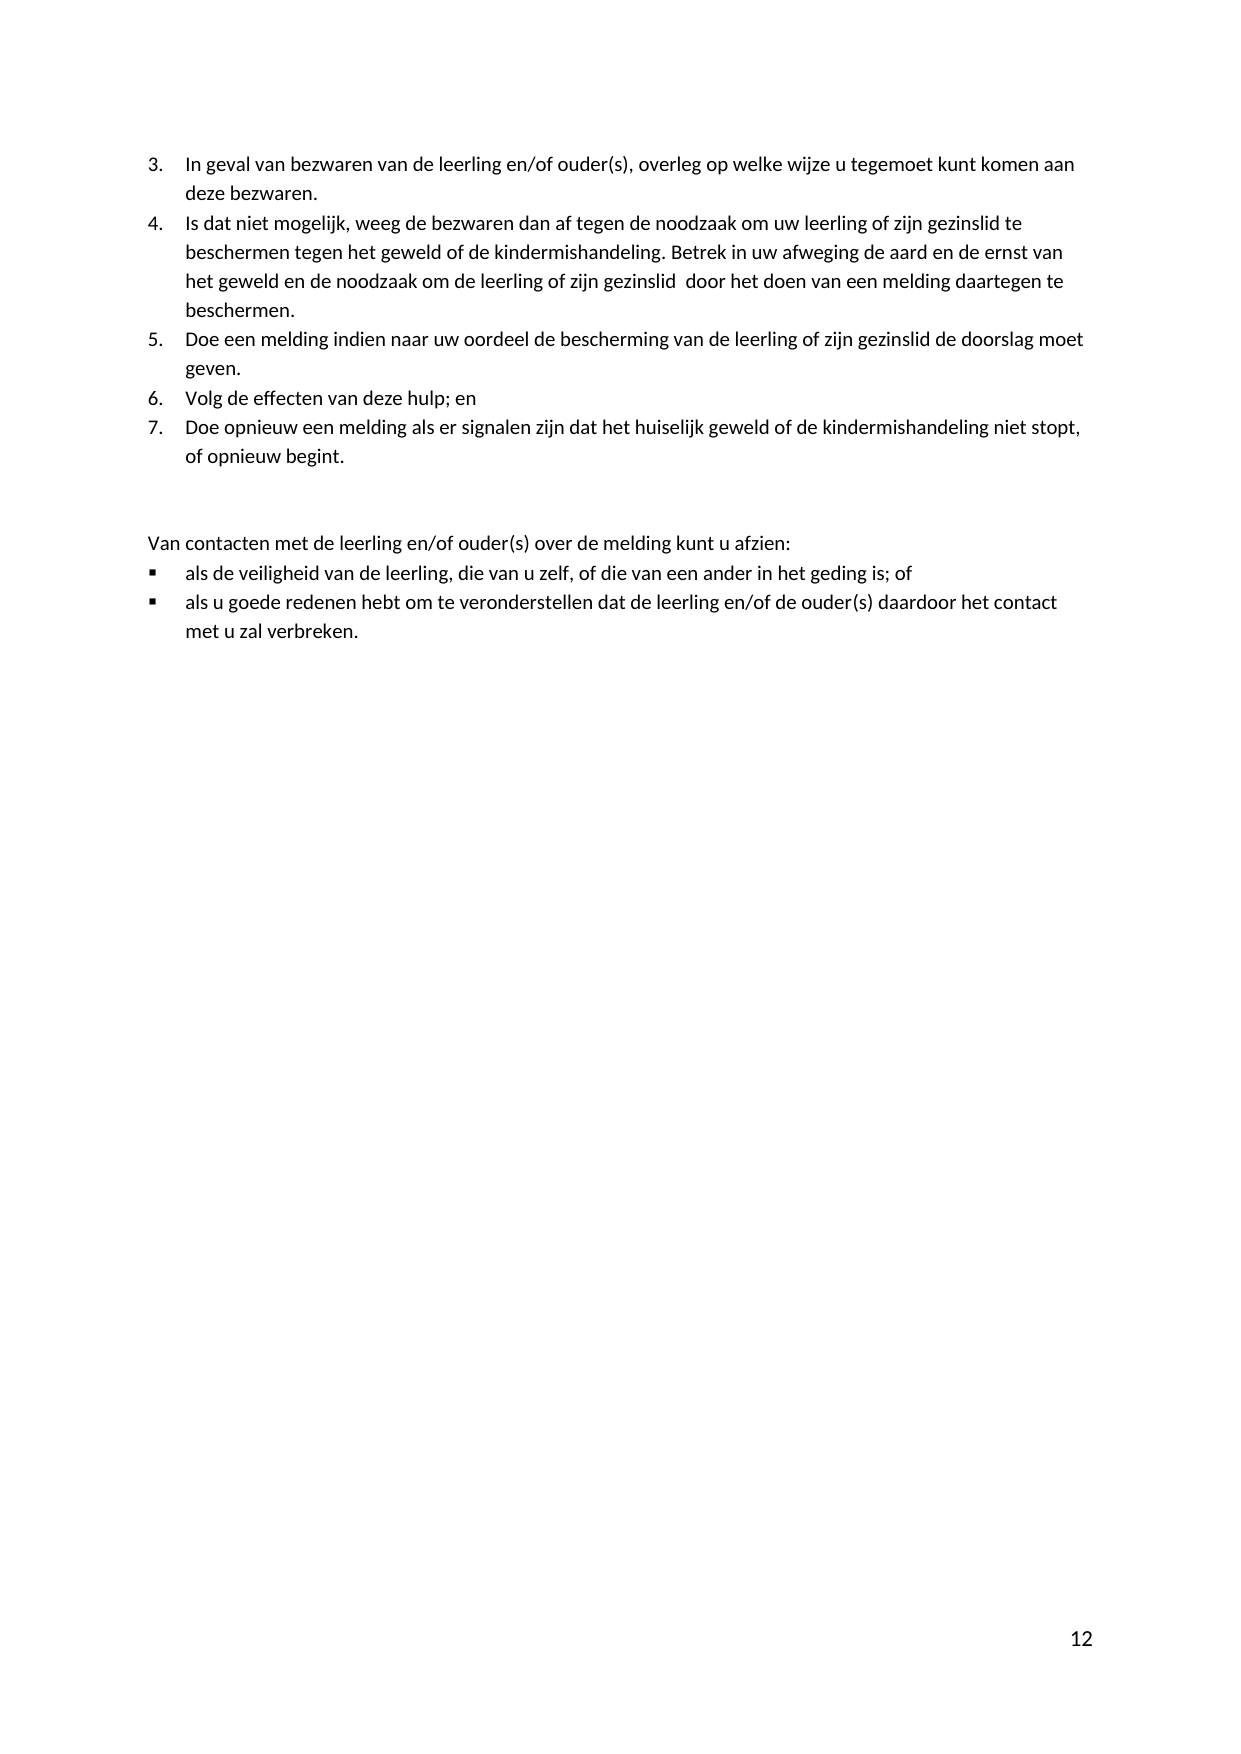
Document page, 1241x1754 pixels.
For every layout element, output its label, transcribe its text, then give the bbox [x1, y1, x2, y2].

list als de veiligheid van de leerling, die van u zelf, of die van een ander in het geding is; of [148, 556, 1093, 585]
list Is dat niet mogelijk, weeg de bezwaren dan af tegen de noodzaak om uw leerling of zijn gezinslid te beschermen tegen het geweld of de kindermishandeling. Betrek in uw afweging de aard en de ernst van het geweld en de noodzaak om de leerling of zijn gezinslid door het doen van een melding daartegen te beschermen. [148, 206, 1093, 323]
list Doe opnieuw een melding als er signalen zijn dat het huiselijk geweld of de kindermishandeling niet stopt, of opnieuw begint. [148, 410, 1093, 468]
list Volg de effecten van deze hulp; en [148, 381, 1093, 410]
text Van contacten met de leerling en/of ouder(s) over de melding kunt u afzien: [148, 527, 1093, 556]
list als u goede redenen hebt om te veronderstellen dat de leerling en/of de ouder(s) daardoor het contact met u zal verbreken. [148, 585, 1093, 643]
list Doe een melding indien naar uw oordeel de bescherming van de leerling of zijn gezinslid de doorslag moet geven. [148, 323, 1093, 381]
list In geval van bezwaren van de leerling en/of ouder(s), overleg op welke wijze u tegemoet kunt komen aan deze bezwaren. [148, 148, 1093, 206]
